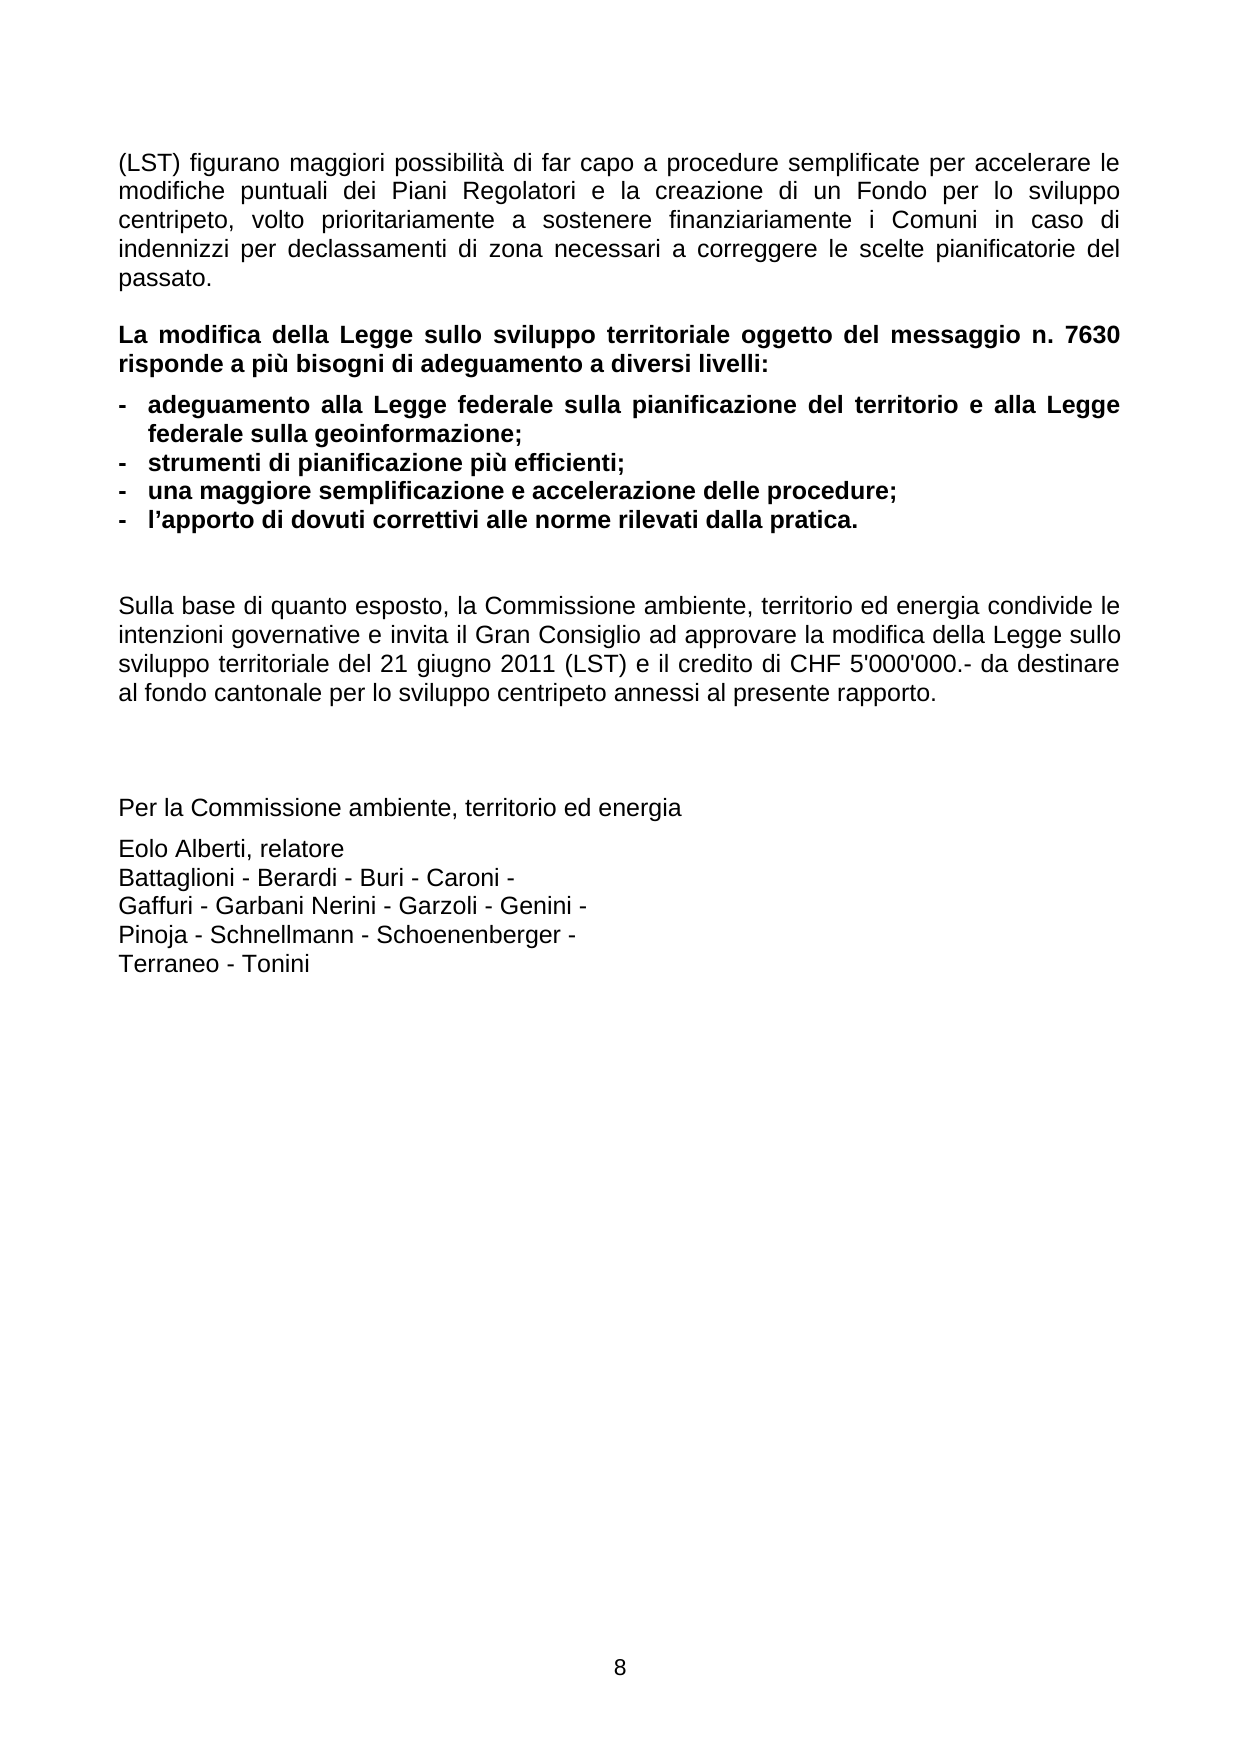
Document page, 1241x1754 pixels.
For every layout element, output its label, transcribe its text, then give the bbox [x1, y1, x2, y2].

text La modifica della Legge sullo sviluppo territoriale oggetto del messaggio n. 7630 risponde a più bisogni di adeguamento a diversi livelli: [118, 320, 1122, 378]
text - strumenti di pianificazione più efficienti; [118, 448, 1122, 476]
text - l’apporto di dovuti correttivi alle norme rilevati dalla pratica. [118, 505, 1122, 534]
text Battaglioni - Berardi - Buri - Caroni - [118, 863, 1122, 891]
text Sulla base di quanto esposto, la Commissione ambiente, territorio ed energia condivide le intenzioni governative e invita il Gran Consiglio ad approvare la modifica della Legge sullo sviluppo territoriale del 21 giugno 2011 (LST) e il credito di CHF 5'000'000.- da destinare al fondo cantonale per lo sviluppo centripeto annessi al presente rapporto. [118, 591, 1122, 706]
text Per la Commissione ambiente, territorio ed energia [118, 793, 1122, 821]
text Terraneo - Tonini [118, 949, 1122, 978]
text - una maggiore semplificazione e accelerazione delle procedure; [118, 476, 1122, 505]
text - adeguamento alla Legge federale sulla pianificazione del territorio e alla Legge federale sulla geoinformazione; [118, 390, 1122, 448]
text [118, 148, 1122, 291]
text Eolo Alberti, relatore [118, 834, 1122, 863]
text Pinoja - Schnellmann - Schoenenberger - [118, 920, 1122, 949]
text Gaffuri - Garbani Nerini - Garzoli - Genini - [118, 891, 1122, 920]
